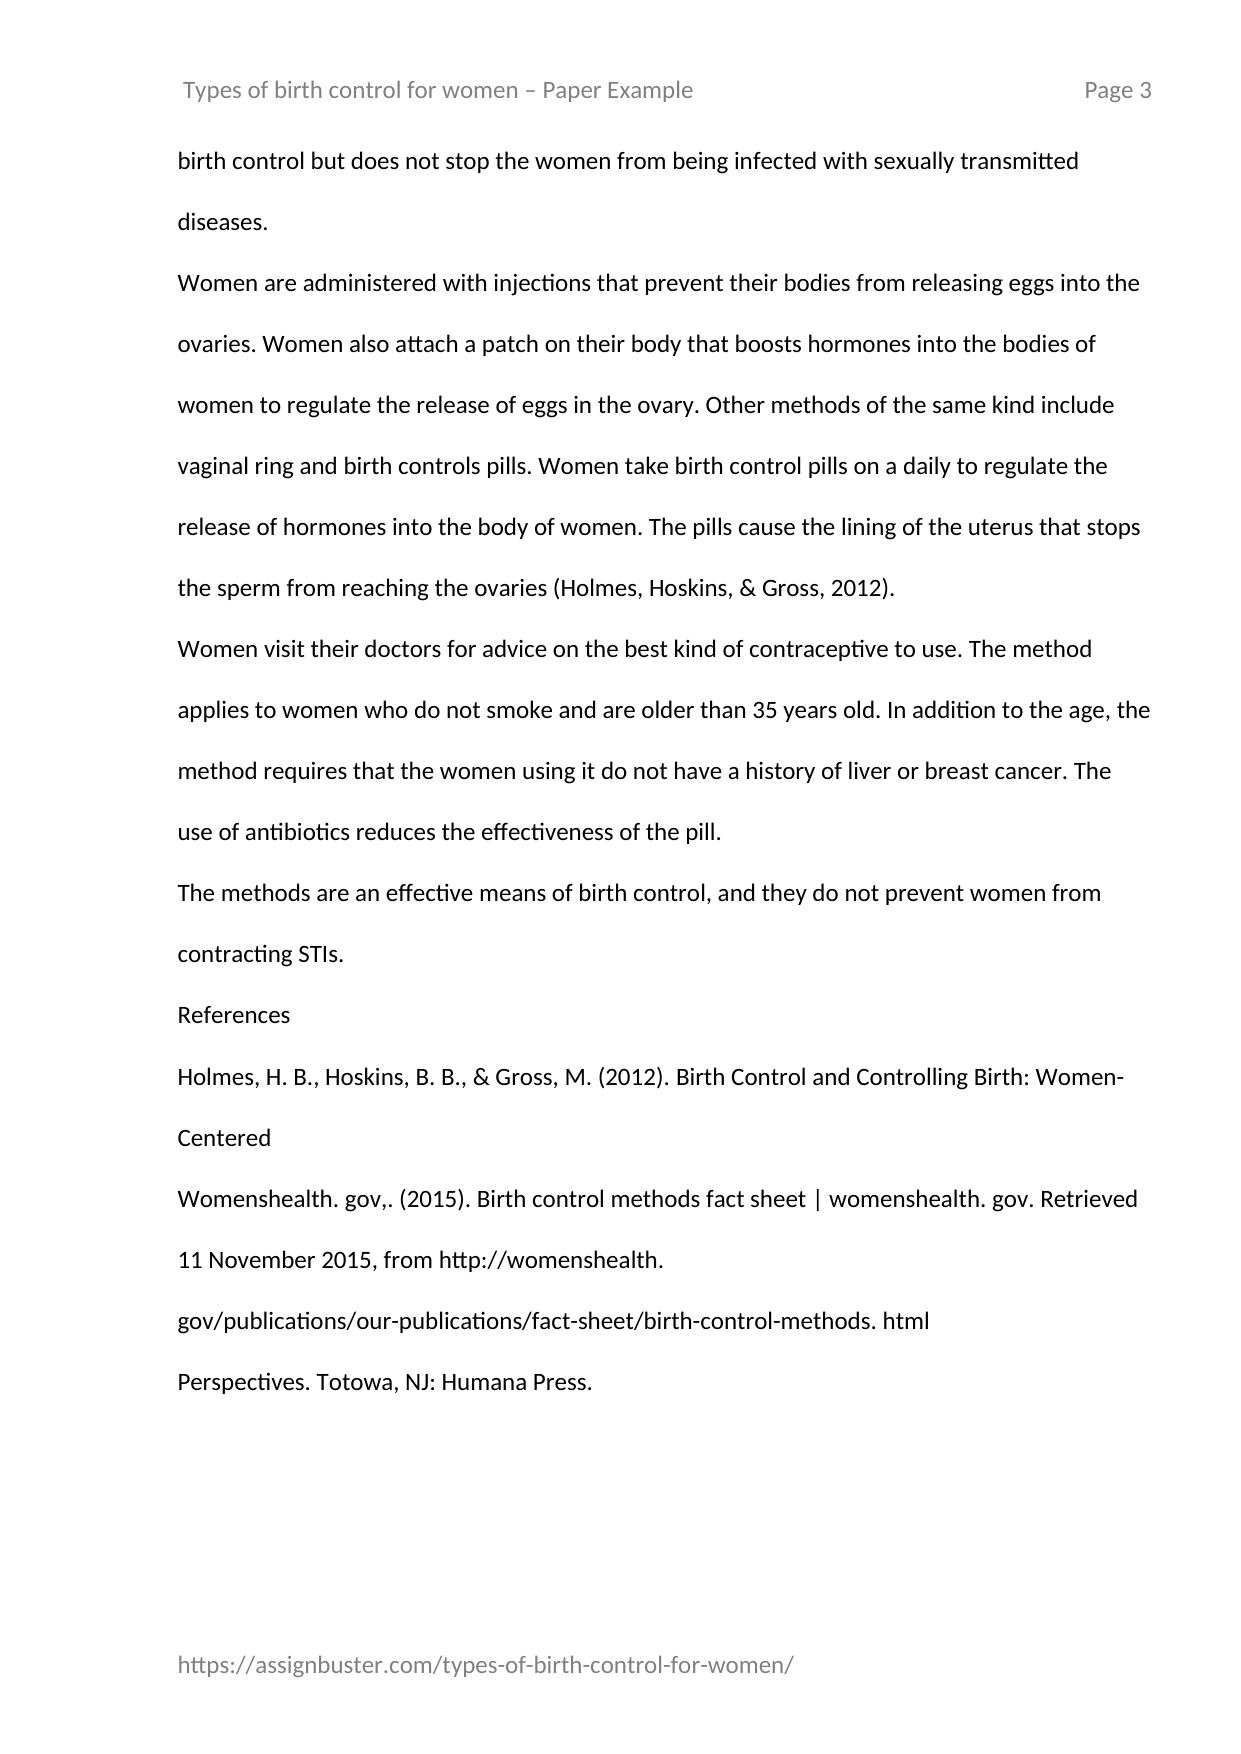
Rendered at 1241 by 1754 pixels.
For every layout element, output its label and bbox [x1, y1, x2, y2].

text [177, 145, 1152, 1396]
